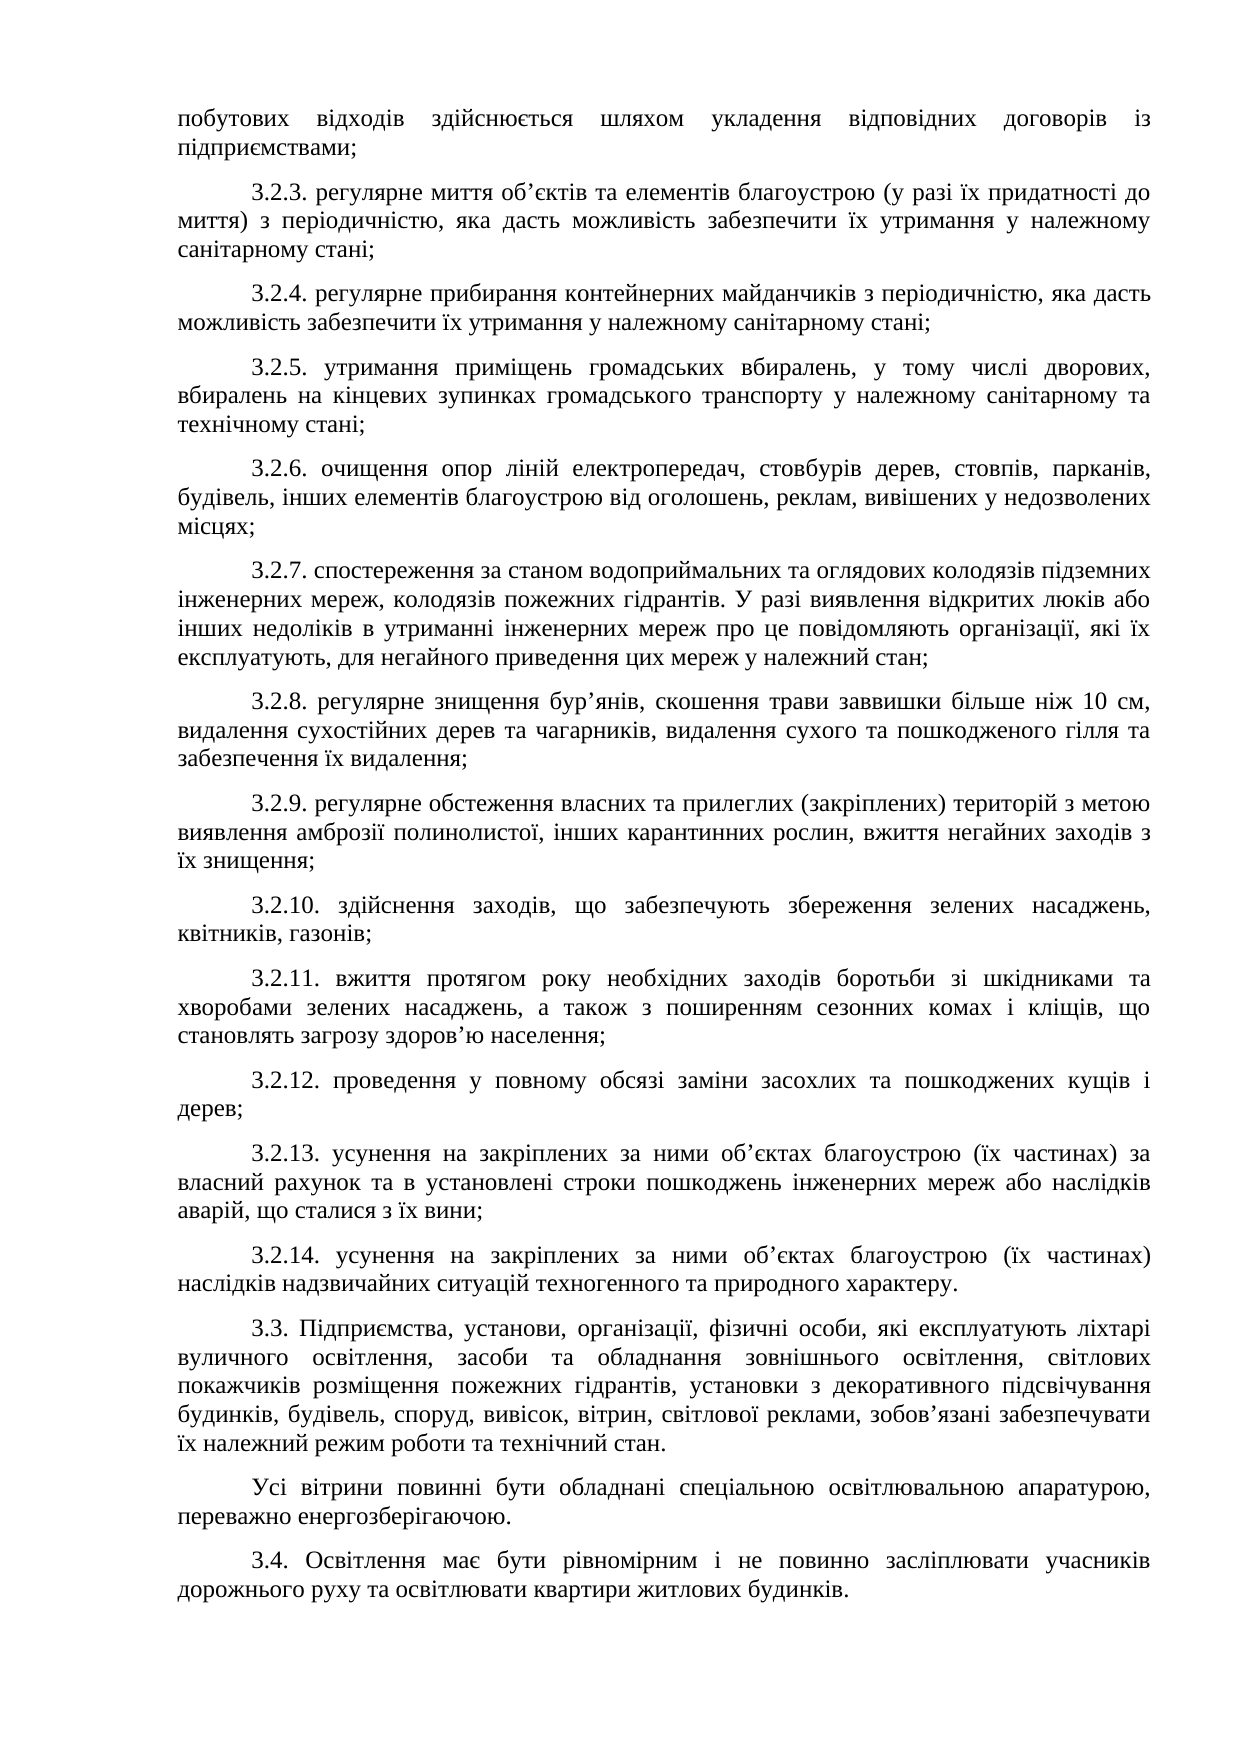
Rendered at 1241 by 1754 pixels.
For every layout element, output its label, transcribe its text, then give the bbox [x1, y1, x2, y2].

text 3.4. Освітлення має бути рівномірним і не повинно засліплювати учасників дорожнього руху та освітлювати квартири житлових будинків. [177, 1545, 1152, 1603]
text 3.2.12. проведення у повному обсязі заміни засохлих та пошкоджених кущів і дерев; [177, 1065, 1152, 1122]
text 3.3. Підприємства, установи, організації, фізичні особи, які експлуатують ліхтарі вуличного освітлення, засоби та обладнання зовнішнього освітлення, світлових покажчиків розміщення пожежних гідрантів, установки з декоративного підсвічування будинків, будівель, споруд, вивісок, вітрин, світлової реклами, зобов’язані забезпечувати їх належний режим роботи та технічний стан. [177, 1313, 1152, 1457]
text 3.2.8. регулярне знищення бур’янів, скошення трави заввишки більше ніж 10 см, видалення сухостійних дерев та чагарників, видалення сухого та пошкодженого гілля та забезпечення їх видалення; [177, 686, 1152, 772]
text Усі вітрини повинні бути обладнані спеціальною освітлювальною апаратурою, переважно енергозберігаючою. [177, 1472, 1152, 1530]
text 3.2.5. утримання приміщень громадських вбиралень, у тому числі дворових, вбиралень на кінцевих зупинках громадського транспорту у належному санітарному та технічному стані; [177, 352, 1152, 438]
text 3.2.3. регулярне миття об’єктів та елементів благоустрою (у разі їх придатності до миття) з періодичністю, яка дасть можливість забезпечити їх утримання у належному санітарному стані; [177, 177, 1152, 263]
text 3.2.4. регулярне прибирання контейнерних майданчиків з періодичністю, яка дасть можливість забезпечити їх утримання у належному санітарному стані; [177, 278, 1152, 336]
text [177, 103, 1152, 161]
text 3.2.6. очищення опор ліній електропередач, стовбурів дерев, стовпів, парканів, будівель, інших елементів благоустрою від оголошень, реклам, вивішених у недозволених місцях; [177, 453, 1152, 540]
text 3.2.11. вжиття протягом року необхідних заходів боротьби зі шкідниками та хворобами зелених насаджень, а також з поширенням сезонних комах і кліщів, що становлять загрозу здоров’ю населення; [177, 963, 1152, 1049]
text 3.2.13. усунення на закріплених за ними об’єктах благоустрою (їх частинах) за власний рахунок та в установлені строки пошкоджень інженерних мереж або наслідків аварій, що сталися з їх вини; [177, 1138, 1152, 1224]
text 3.2.9. регулярне обстеження власних та прилеглих (закріплених) територій з метою виявлення амброзії полинолистої, інших карантинних рослин, вжиття негайних заходів з їх знищення; [177, 788, 1152, 874]
text 3.2.7. спостереження за станом водоприймальних та оглядових колодязів підземних інженерних мереж, колодязів пожежних гідрантів. У разі виявлення відкритих люків або інших недоліків в утриманні інженерних мереж про це повідомляють організації, які їх експлуатують, для негайного приведення цих мереж у належний стан; [177, 555, 1152, 670]
text 3.2.10. здійснення заходів, що забезпечують збереження зелених насаджень, квітників, газонів; [177, 890, 1152, 947]
text 3.2.14. усунення на закріплених за ними об’єктах благоустрою (їх частинах) наслідків надзвичайних ситуацій техногенного та природного характеру. [177, 1240, 1152, 1297]
